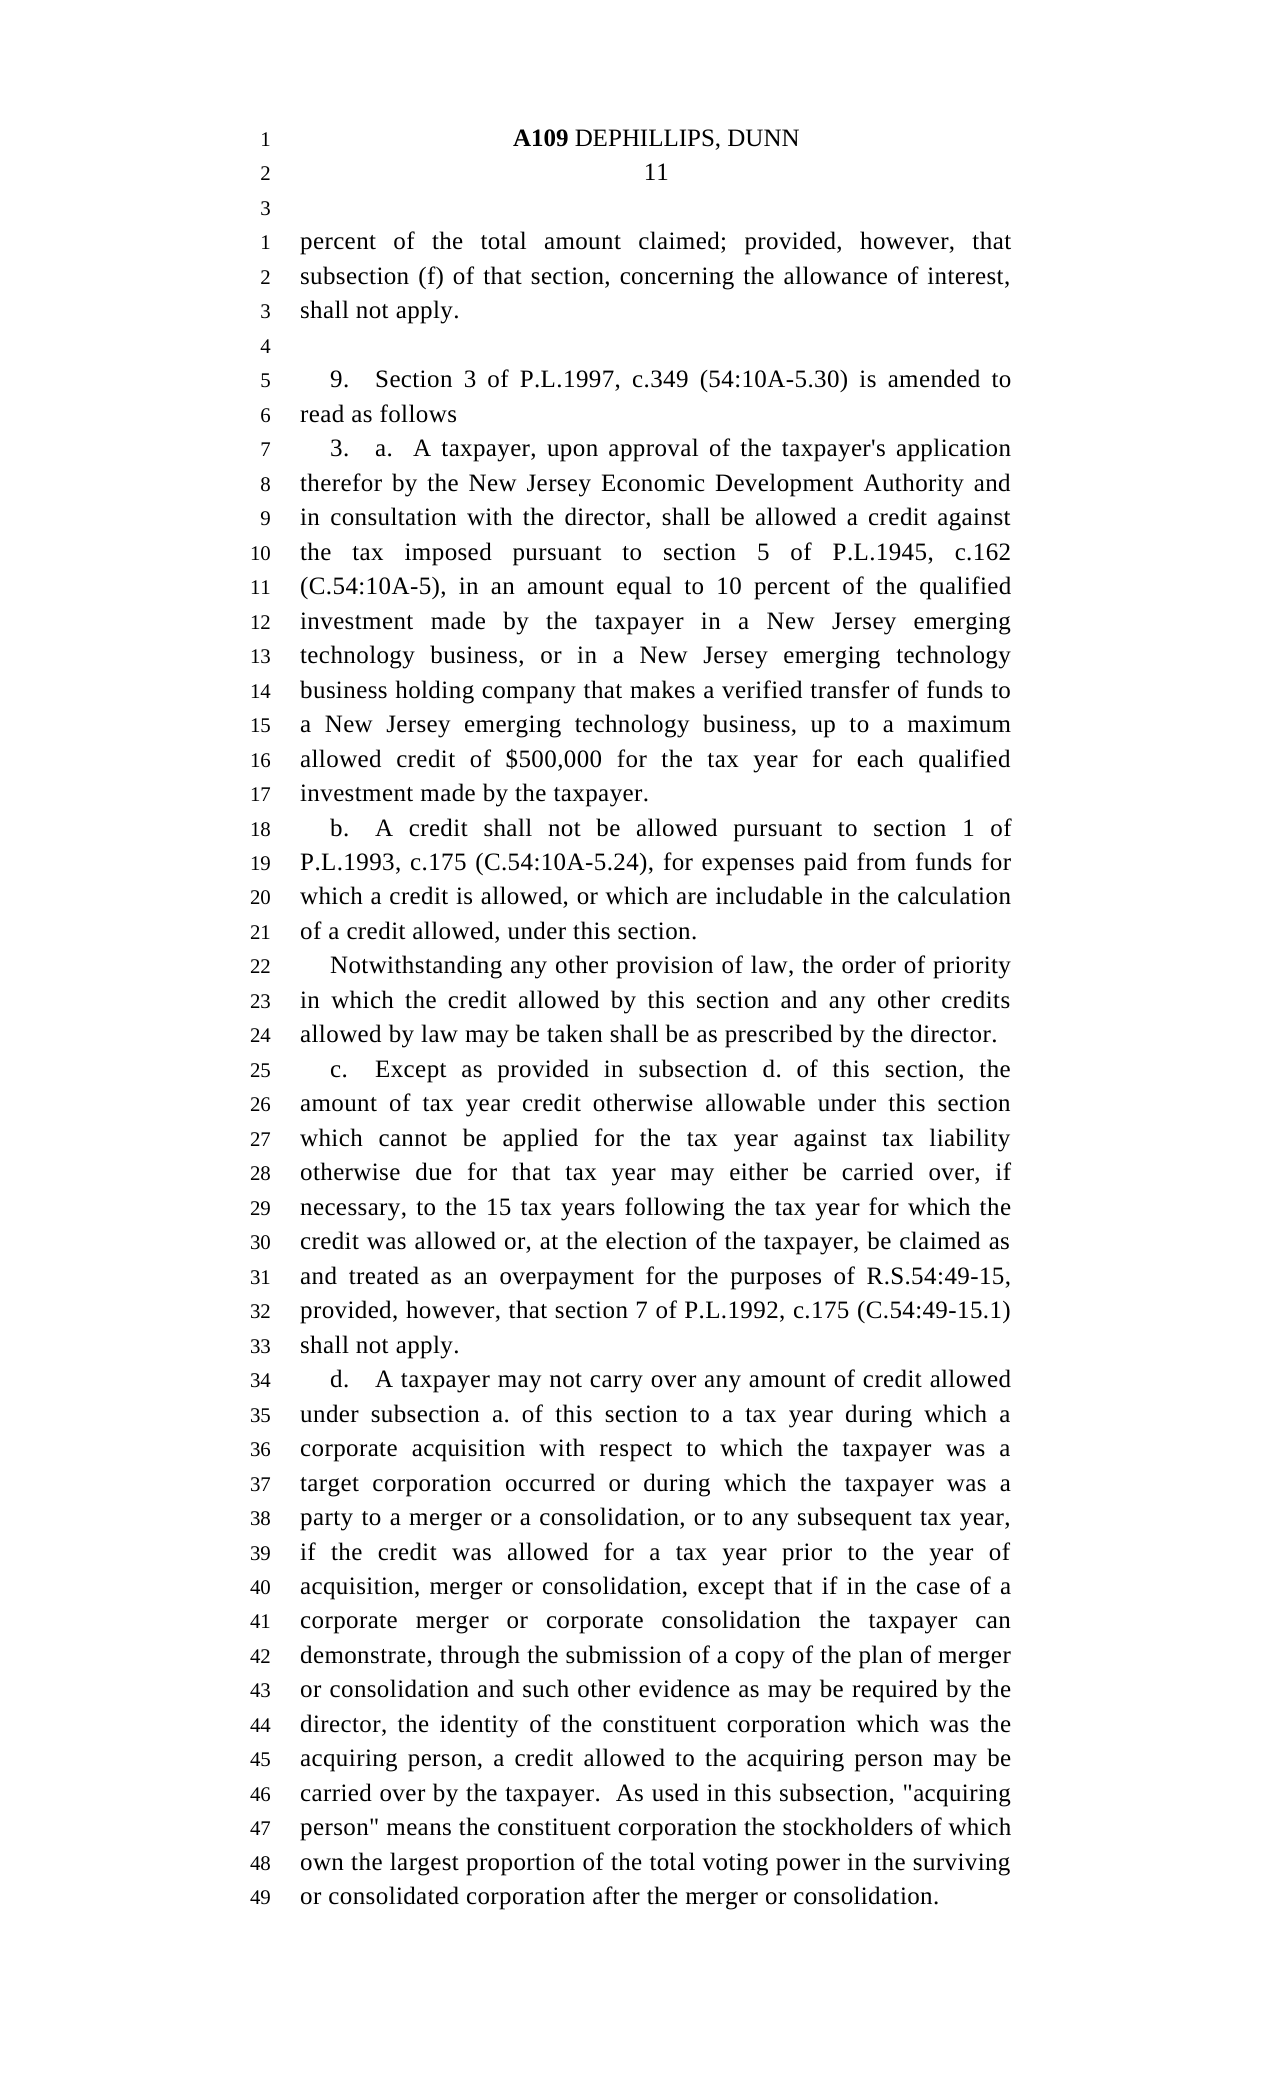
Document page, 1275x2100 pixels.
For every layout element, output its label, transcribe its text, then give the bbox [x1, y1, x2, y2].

text b. A credit shall not be allowed pursuant to section 1 of P.L.1993, c.175 (C.54:10A-5.24), for expenses paid from funds for which a credit is allowed, or which are includable in the calculation of a credit allowed, under this section. [300, 813, 1012, 945]
text c. Except as provided in subsection d. of this section, the amount of tax year credit otherwise allowable under this section which cannot be applied for the tax year against tax liability otherwise due for that tax year may either be carried over, if necessary, to the 15 tax years following the tax year for which the credit was allowed or, at the election of the taxpayer, be claimed as and treated as an overpayment for the purposes of R.S.54:49-15, provided, however, that section 7 of P.L.1992, c.175 (C.54:49-15.1) shall not apply. [300, 1054, 1012, 1358]
text 9. Section 3 of P.L.1997, c.349 (54:10A-5.30) is amended to read as follows [300, 364, 1012, 428]
text 3. a. A taxpayer, upon approval of the taxpayer's application therefor by the New Jersey Economic Development Authority and in consultation with the director, shall be allowed a credit against the tax imposed pursuant to section 5 of P.L.1945, c.162 (C.54:10A-5), in an amount equal to 10 percent of the qualified investment made by the taxpayer in a New Jersey emerging technology business, or in a New Jersey emerging technology business holding company that makes a verified transfer of funds to a New Jersey emerging technology business, up to a maximum allowed credit of $500,000 for the tax year for each qualified investment made by the taxpayer. [300, 433, 1012, 807]
text d. A taxpayer may not carry over any amount of credit allowed under subsection a. of this section to a tax year during which a corporate acquisition with respect to which the taxpayer was a target corporation occurred or during which the taxpayer was a party to a merger or a consolidation, or to any subsequent tax year, if the credit was allowed for a tax year prior to the year of acquisition, merger or consolidation, except that if in the case of a corporate merger or corporate consolidation the taxpayer can demonstrate, through the submission of a copy of the plan of merger or consolidation and such other evidence as may be required by the director, the identity of the constituent corporation which was the acquiring person, a credit allowed to the acquiring person may be carried over by the taxpayer. As used in this subsection, "acquiring person" means the constituent corporation the stockholders of which own the largest proportion of the total voting power in the surviving or consolidated corporation after the merger or consolidation. [300, 1364, 1012, 1910]
text Notwithstanding any other provision of law, the order of priority in which the credit allowed by this section and any other credits allowed by law may be taken shall be as prescribed by the director. [300, 951, 1012, 1048]
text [300, 226, 1012, 324]
